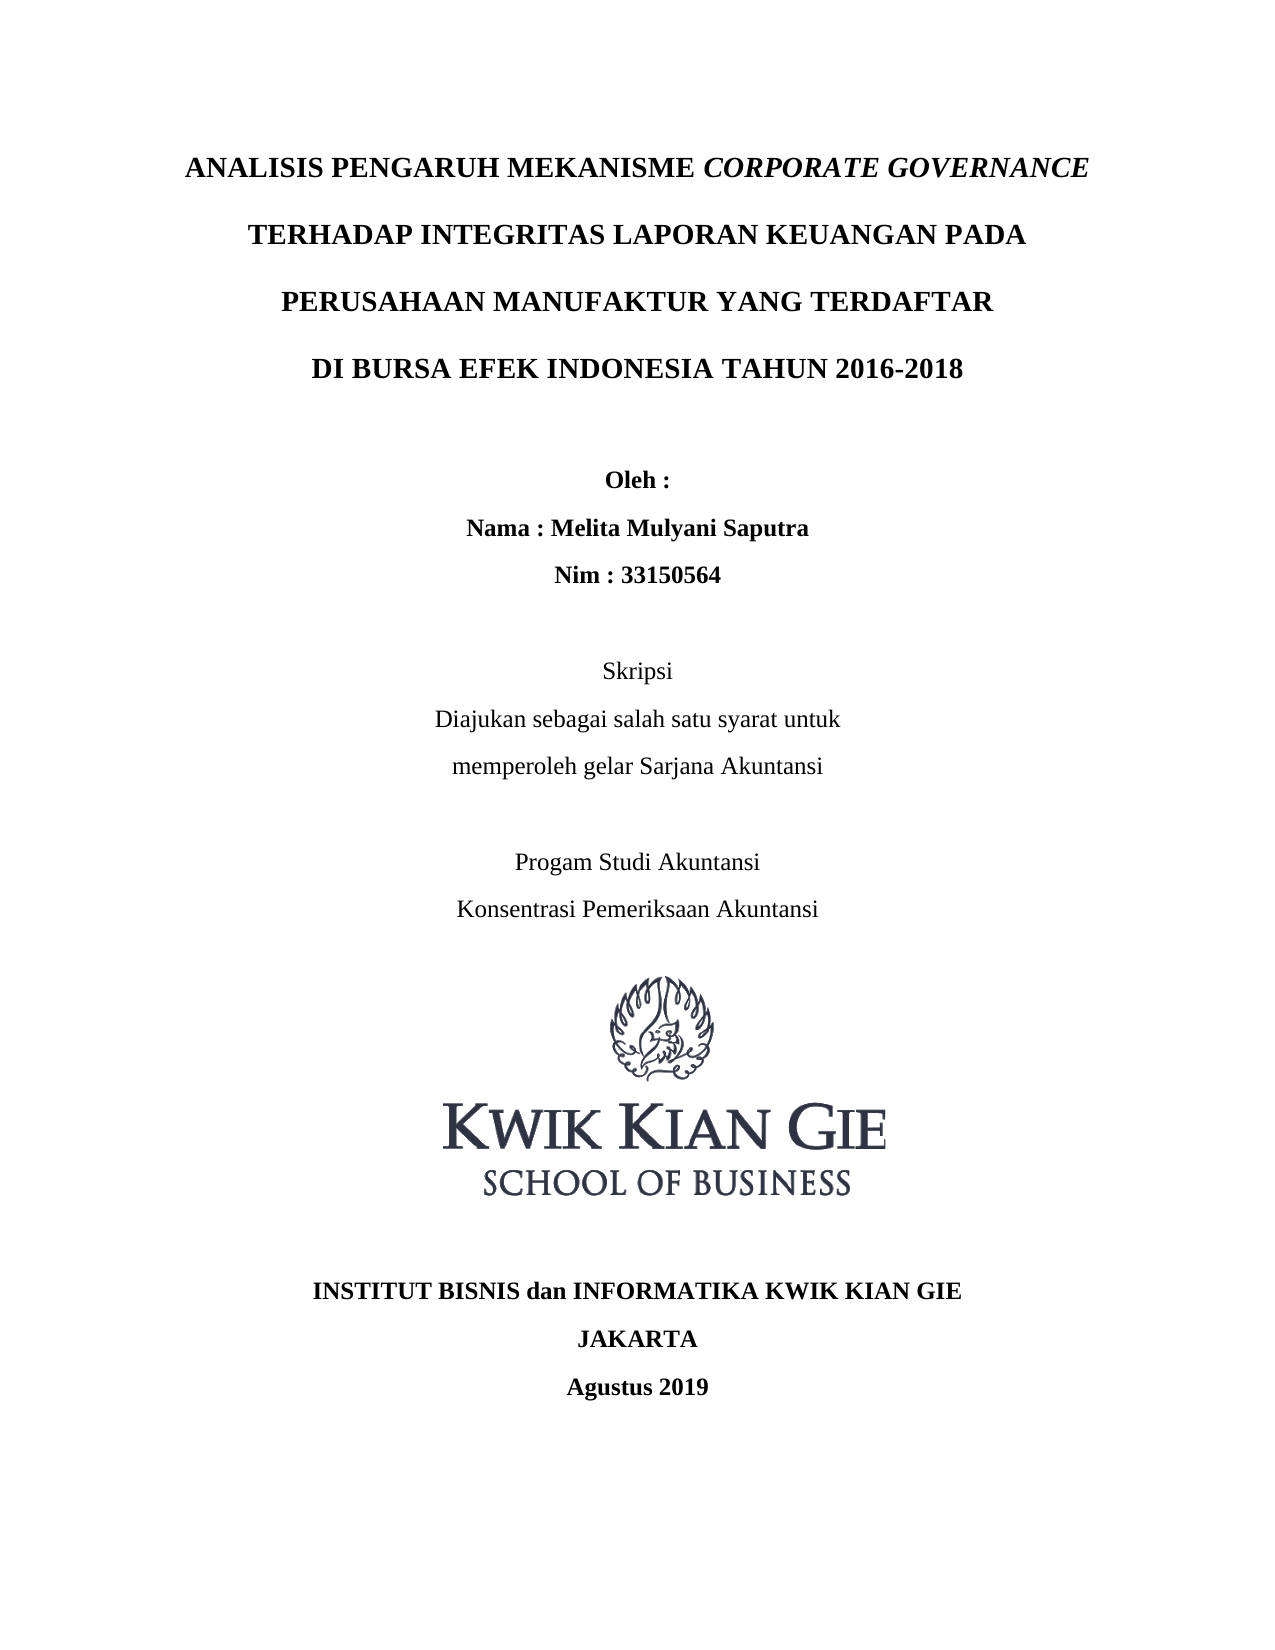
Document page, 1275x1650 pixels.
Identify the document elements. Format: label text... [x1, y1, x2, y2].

text Agustus 2019 [150, 1372, 1125, 1400]
text Skripsi [150, 656, 1125, 685]
text DI BURSA EFEK INDONESIA TAHUN 2016-2018 [150, 351, 1125, 385]
text Nama : Melita Mulyani Saputra [150, 513, 1125, 542]
text INSTITUT BISNIS dan INFORMATIKA KWIK KIAN GIE [150, 1276, 1125, 1305]
text Diajukan sebagai salah satu syarat untuk [150, 704, 1125, 732]
text Konsentrasi Pemeriksaan Akuntansi [150, 894, 1125, 923]
text memperoleh gelar Sarjana Akuntansi [150, 751, 1125, 780]
text Oleh : [150, 465, 1125, 494]
text Progam Studi Akuntansi [150, 847, 1125, 876]
text ANALISIS PENGARUH MEKANISME CORPORATE GOVERNANCE TERHADAP INTEGRITAS LAPORAN KEUANGAN PADA PERUSAHAAN MANUFAKTUR YANG TERDAFTAR [150, 150, 1125, 318]
text Nim : 33150564 [150, 561, 1125, 589]
text JAKARTA [150, 1324, 1125, 1353]
